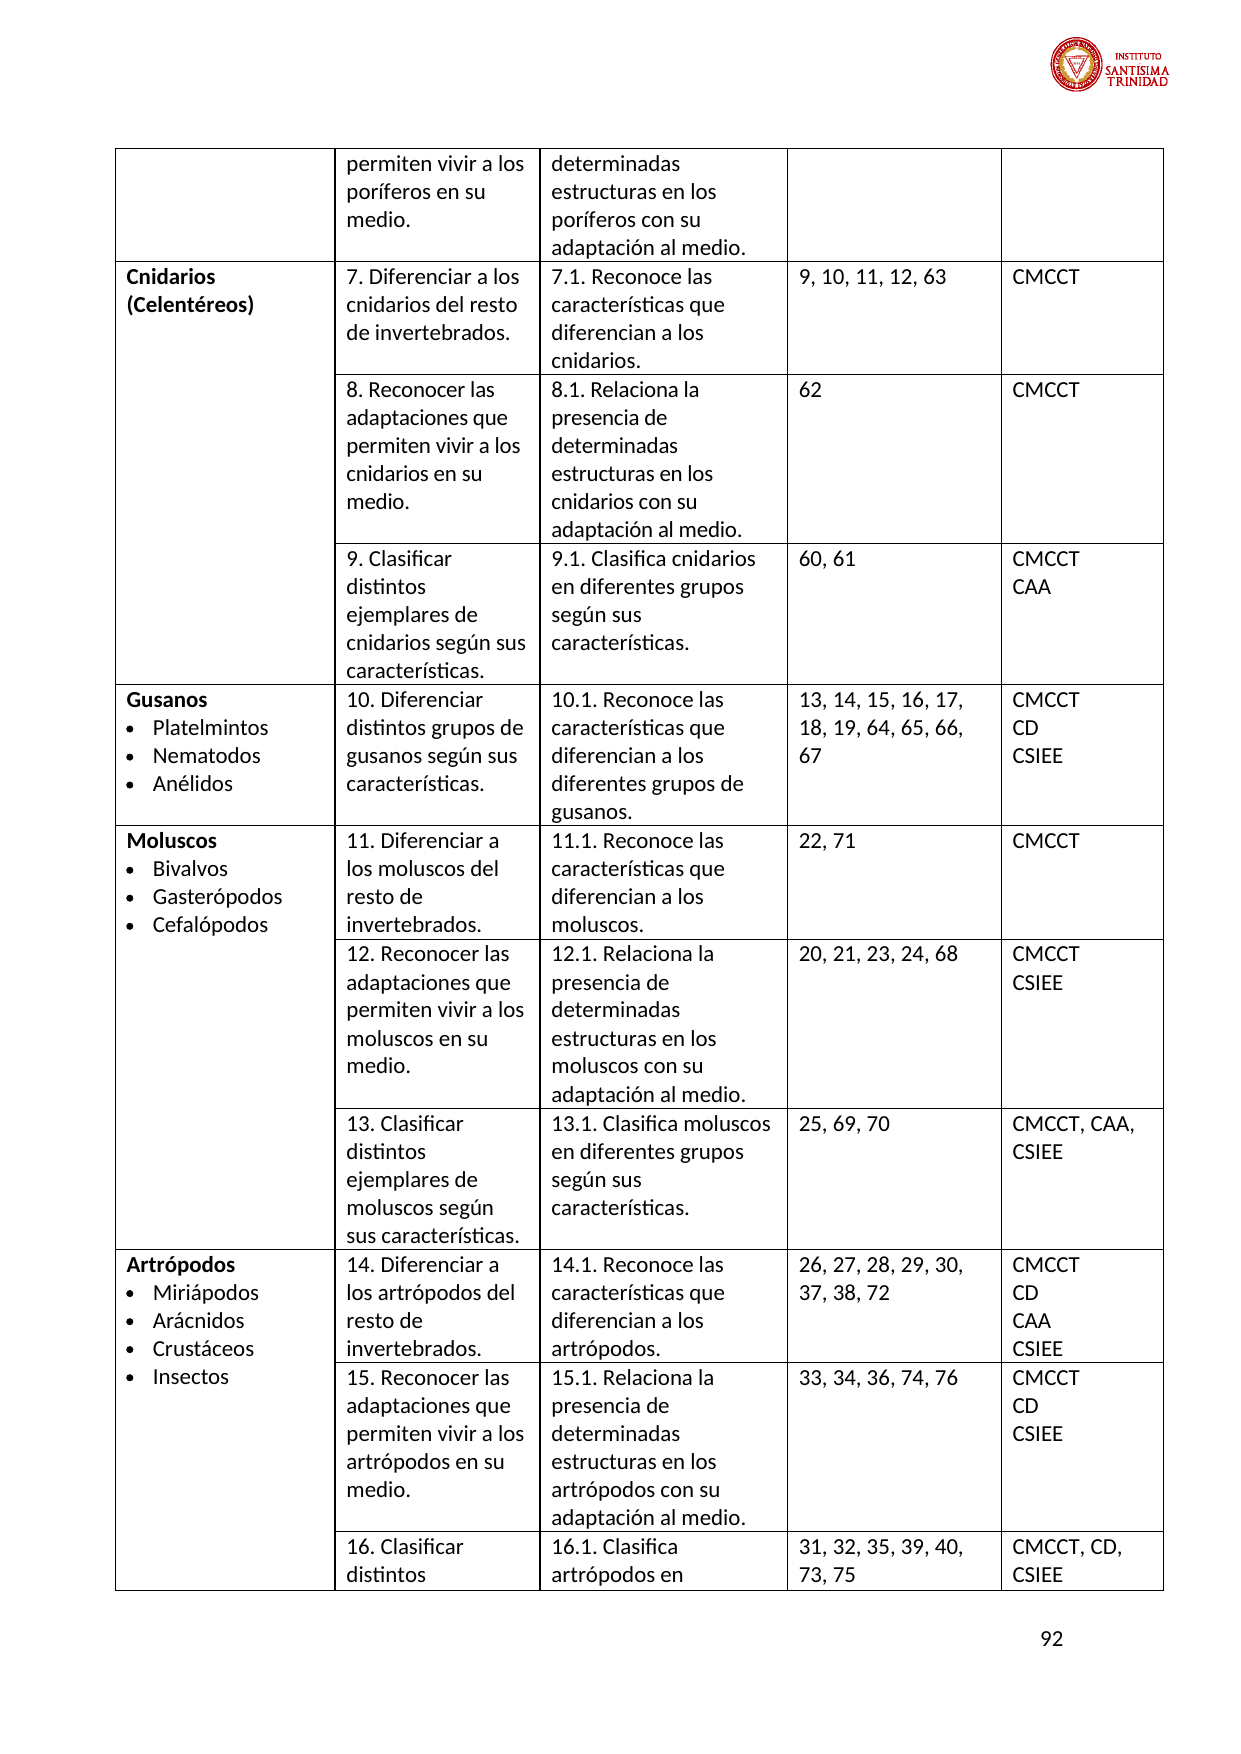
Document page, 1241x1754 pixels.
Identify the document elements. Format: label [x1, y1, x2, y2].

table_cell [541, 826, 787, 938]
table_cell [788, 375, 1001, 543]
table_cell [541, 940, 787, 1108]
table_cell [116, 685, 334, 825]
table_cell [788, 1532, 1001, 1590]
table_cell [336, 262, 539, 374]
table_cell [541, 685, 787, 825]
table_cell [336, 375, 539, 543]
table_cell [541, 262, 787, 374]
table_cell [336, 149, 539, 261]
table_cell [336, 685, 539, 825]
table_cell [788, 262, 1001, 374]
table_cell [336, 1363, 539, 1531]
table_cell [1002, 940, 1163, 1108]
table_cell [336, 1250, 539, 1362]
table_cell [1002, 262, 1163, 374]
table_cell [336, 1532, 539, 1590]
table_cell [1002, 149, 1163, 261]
picture [1034, 28, 1185, 107]
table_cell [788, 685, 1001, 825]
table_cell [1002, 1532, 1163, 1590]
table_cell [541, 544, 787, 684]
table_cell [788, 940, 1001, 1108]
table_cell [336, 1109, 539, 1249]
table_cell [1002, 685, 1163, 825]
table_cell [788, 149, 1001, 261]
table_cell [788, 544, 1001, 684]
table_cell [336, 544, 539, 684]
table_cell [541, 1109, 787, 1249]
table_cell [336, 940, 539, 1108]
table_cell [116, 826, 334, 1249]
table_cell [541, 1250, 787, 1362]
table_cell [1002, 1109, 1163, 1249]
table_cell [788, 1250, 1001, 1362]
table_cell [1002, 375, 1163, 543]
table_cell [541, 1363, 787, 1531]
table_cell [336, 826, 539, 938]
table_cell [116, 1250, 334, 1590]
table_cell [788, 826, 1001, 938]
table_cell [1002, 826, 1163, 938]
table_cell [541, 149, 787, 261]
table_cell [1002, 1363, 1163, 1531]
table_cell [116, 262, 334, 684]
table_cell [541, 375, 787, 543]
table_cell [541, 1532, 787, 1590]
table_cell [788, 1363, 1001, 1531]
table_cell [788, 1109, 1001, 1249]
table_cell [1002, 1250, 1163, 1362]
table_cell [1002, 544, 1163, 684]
